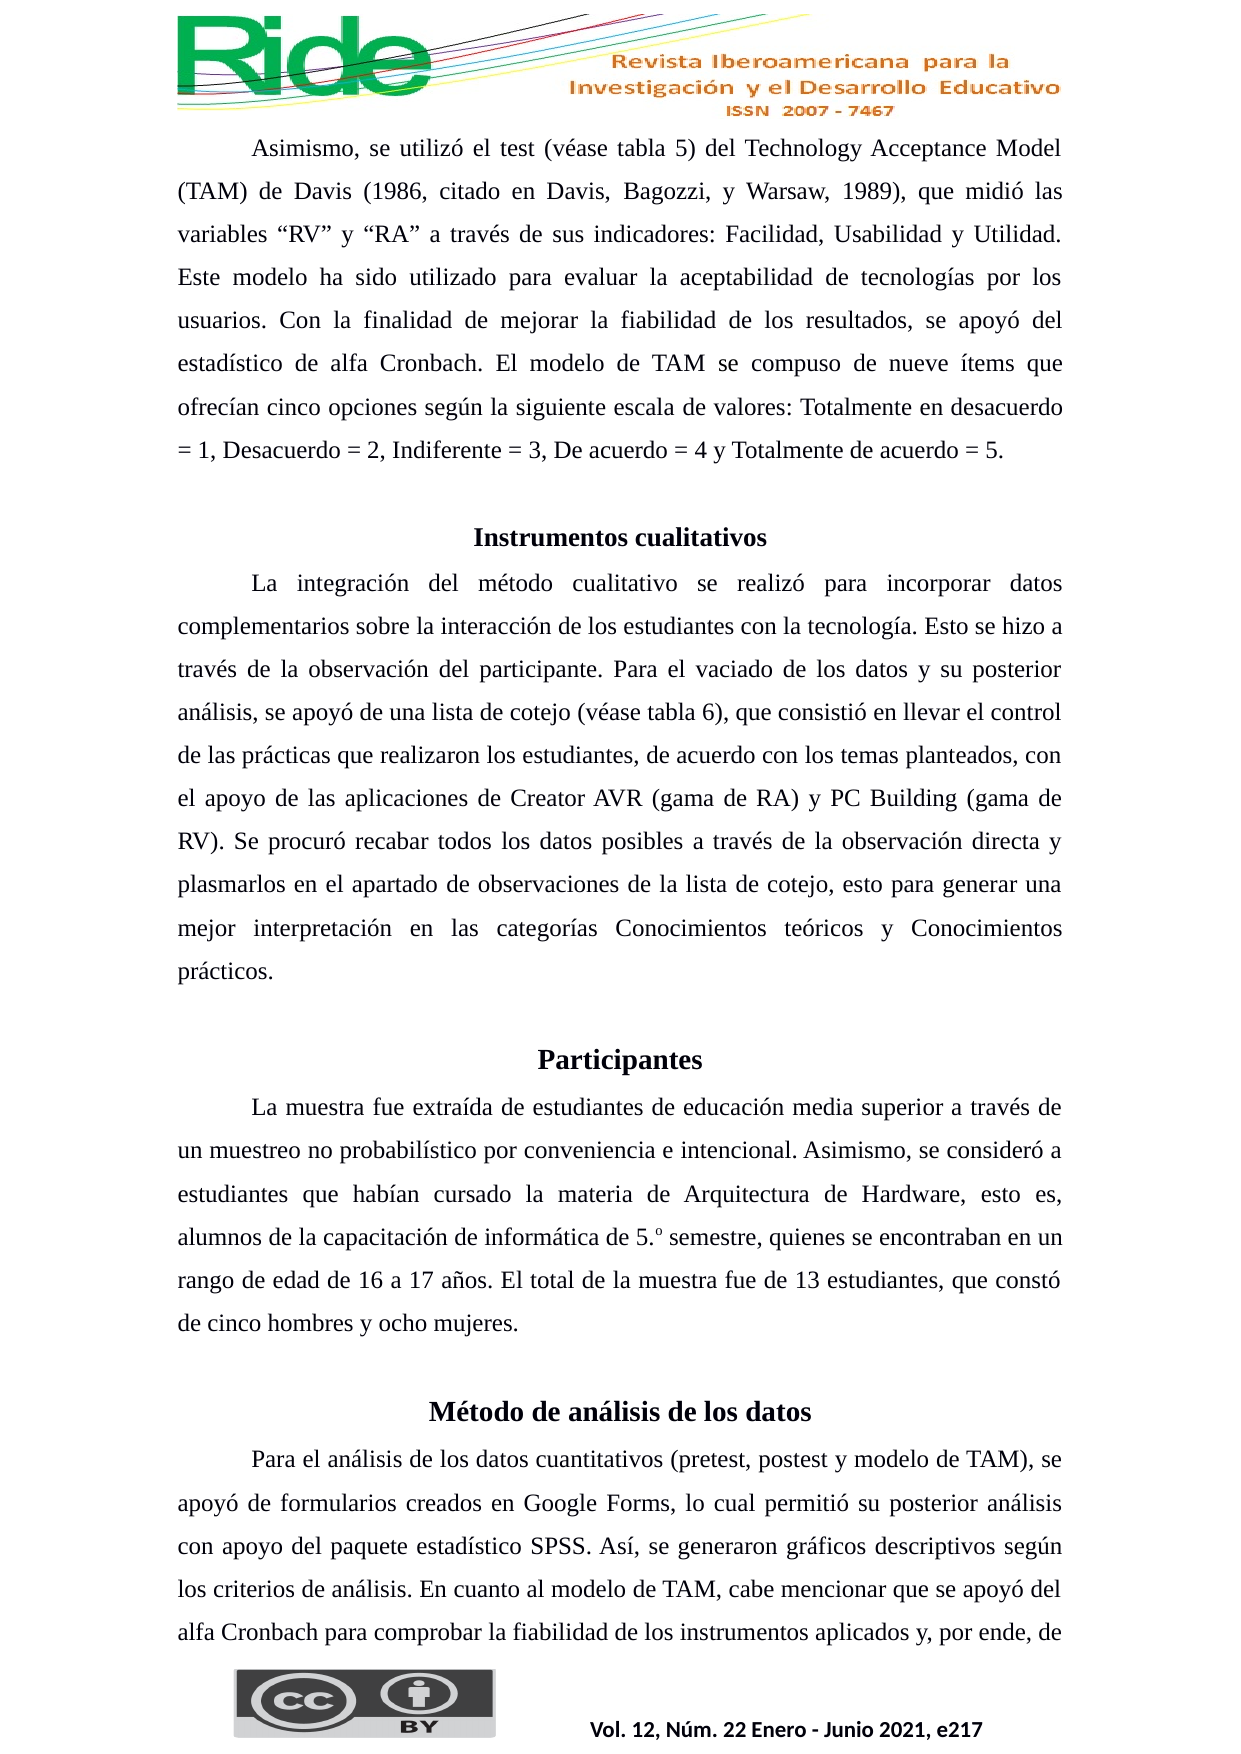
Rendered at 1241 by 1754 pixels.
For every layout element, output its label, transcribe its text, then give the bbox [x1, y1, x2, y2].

picture [177, 14, 1063, 119]
text Participantes [177, 1042, 1063, 1076]
text La integración del método cualitativo se realizó para incorporar datos complementarios sobre la interacción de los estudiantes con la tecnología. Esto se hizo a través de la observación del participante. Para el vaciado de los datos y su posterior análisis, se apoyó de una lista de cotejo (véase tabla 6), que consistió en llevar el control de las prácticas que realizaron los estudiantes, de acuerdo con los temas planteados, con el apoyo de las aplicaciones de Creator AVR (gama de RA) y PC Building (gama de RV). Se procuró recabar todos los datos posibles a través de la observación directa y plasmarlos en el apartado de observaciones de la lista de cotejo, esto para generar una mejor interpretación en las categorías Conocimientos teóricos y Conocimientos prácticos. [177, 568, 1063, 984]
text Instrumentos cualitativos [177, 521, 1063, 552]
picture [233, 1669, 496, 1738]
text Método de análisis de los datos [177, 1394, 1063, 1428]
text La muestra fue extraída de estudiantes de educación media superior a través de un muestreo no probabilístico por conveniencia e intencional. Asimismo, se consideró a estudiantes que habían cursado la materia de Arquitectura de Hardware, esto es, alumnos de la capacitación de informática de 5.o semestre, quienes se encontraban en un rango de edad de 16 a 17 años. El total de la muestra fue de 13 estudiantes, que constó de cinco hombres y ocho mujeres. [177, 1092, 1063, 1337]
text Asimismo, se utilizó el test (véase tabla 5) del Technology Acceptance Model (TAM) de Davis (1986, citado en Davis, Bagozzi, y Warsaw, 1989), que midió las variables “RV” y “RA” a través de sus indicadores: Facilidad, Usabilidad y Utilidad. Este modelo ha sido utilizado para evaluar la aceptabilidad de tecnologías por los usuarios. Con la finalidad de mejorar la fiabilidad de los resultados, se apoyó del estadístico de alfa Cronbach. El modelo de TAM se compuso de nueve ítems que ofrecían cinco opciones según la siguiente escala de valores: Totalmente en desacuerdo = 1, Desacuerdo = 2, Indiferente = 3, De acuerdo = 4 y Totalmente de acuerdo = 5. [177, 133, 1063, 463]
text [177, 1444, 1063, 1646]
